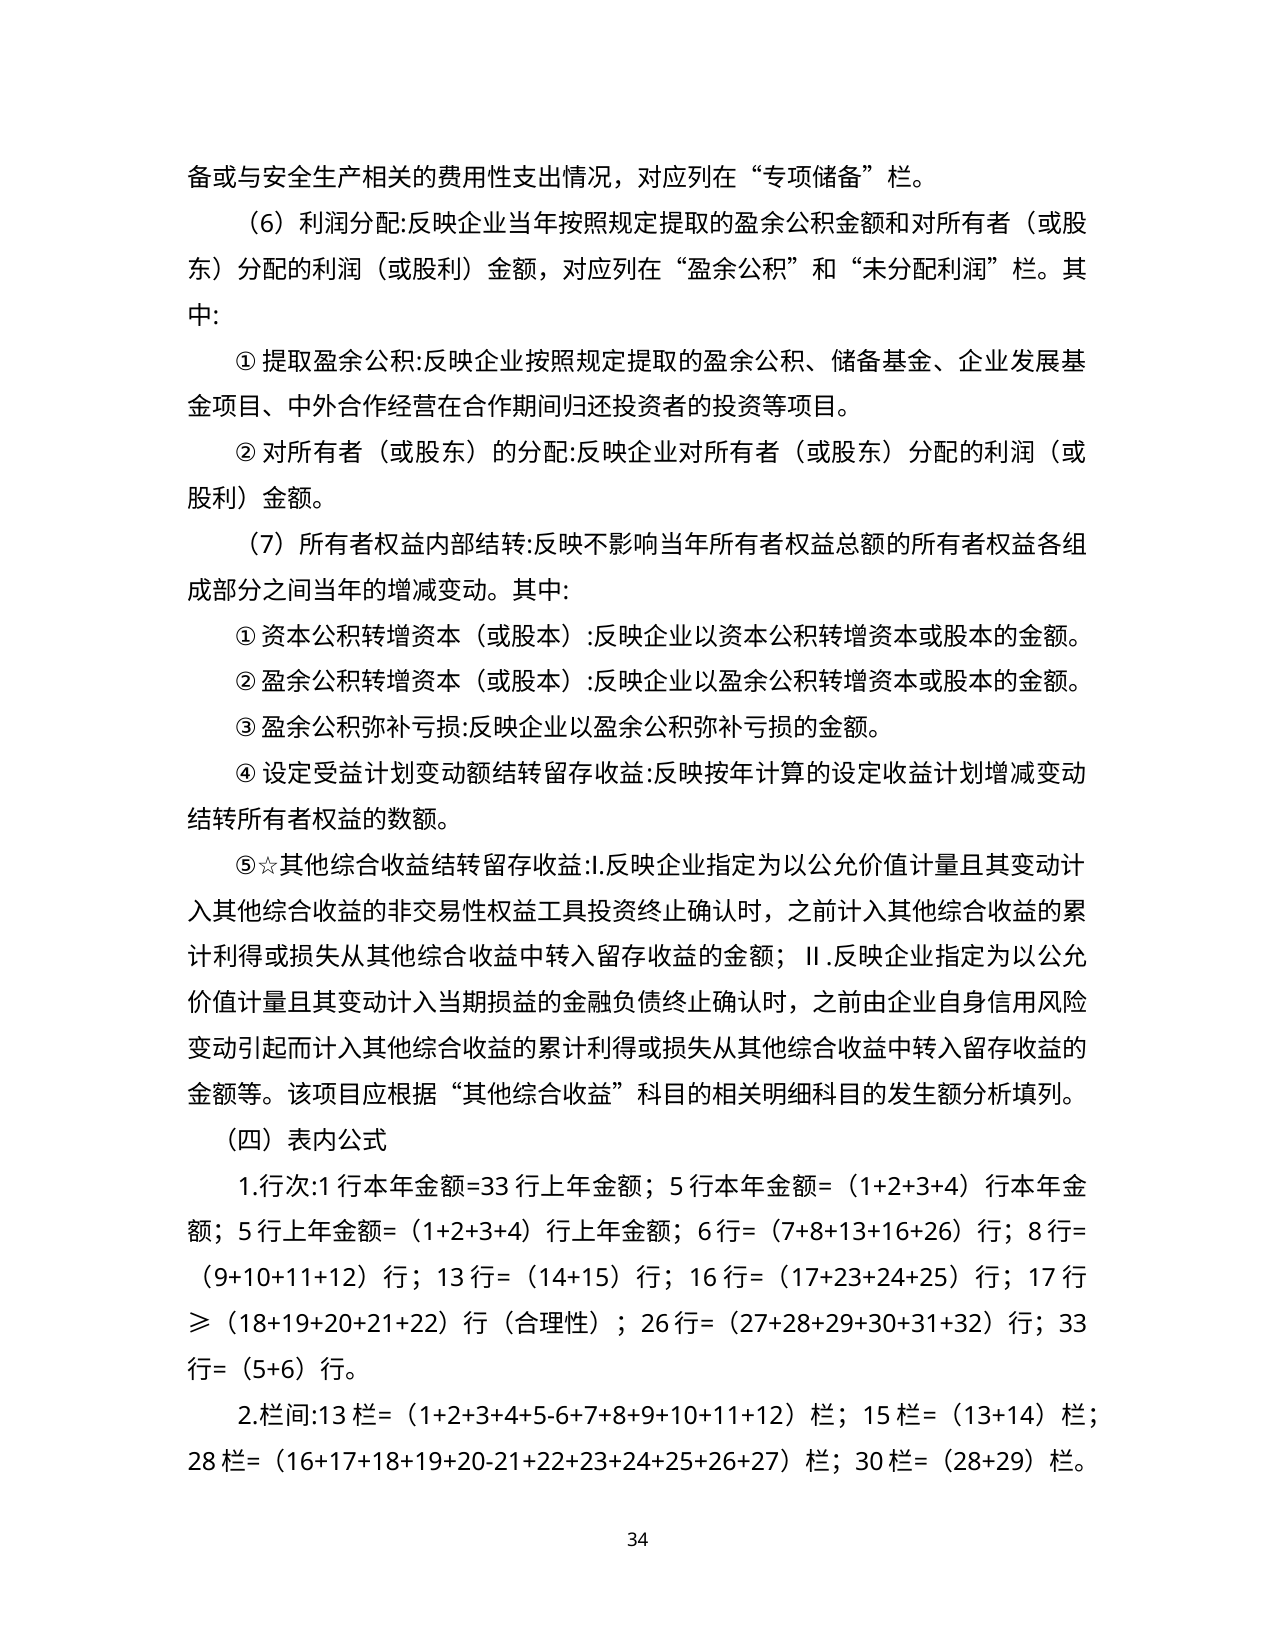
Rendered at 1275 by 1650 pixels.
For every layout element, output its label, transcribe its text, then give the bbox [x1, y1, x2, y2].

text （7）所有者权益内部结转:反映不影响当年所有者权益总额的所有者权益各组成部分之间当年的增减变动。其中: [187, 517, 1087, 608]
text 1.行次:1行本年金额=33行上年金额；5行本年金额=（1+2+3+4）行本年金额；5行上年金额=（1+2+3+4）行上年金额；6行=（7+8+13+16+26）行；8行=（9+10+11+12）行；13行=（14+15）行；16行=（17+23+24+25）行；17行≥（18+19+20+21+22）行（合理性）；26行=（27+28+29+30+31+32）行；33行=（5+6）行。 [187, 1158, 1087, 1387]
text ②对所有者（或股东）的分配:反映企业对所有者（或股东）分配的利润（或股利）金额。 [187, 425, 1087, 517]
text ①资本公积转增资本（或股本）:反映企业以资本公积转增资本或股本的金额。 [187, 608, 1087, 654]
text ②盈余公积转增资本（或股本）:反映企业以盈余公积转增资本或股本的金额。 [187, 654, 1087, 700]
text ⑤☆其他综合收益结转留存收益:Ⅰ.反映企业指定为以公允价值计量且其变动计入其他综合收益的非交易性权益工具投资终止确认时，之前计入其他综合收益的累计利得或损失从其他综合收益中转入留存收益的金额；Ⅱ.反映企业指定为以公允价值计量且其变动计入当期损益的金融负债终止确认时，之前由企业自身信用风险变动引起而计入其他综合收益的累计利得或损失从其他综合收益中转入留存收益的金额等。该项目应根据“其他综合收益”科目的相关明细科目的发生额分析填列。 [187, 837, 1087, 1112]
text ④设定受益计划变动额结转留存收益:反映按年计算的设定收益计划增减变动结转所有者权益的数额。 [187, 746, 1087, 837]
text （四）表内公式 [187, 1112, 1087, 1158]
text 2.栏间:13栏=（1+2+3+4+5-6+7+8+9+10+11+12）栏；15栏=（13+14）栏；28栏=（16+17+18+19+20-21+22+23+24+25+26+27）栏；30栏=（28+29）栏。 [187, 1387, 1087, 1479]
text （6）利润分配:反映企业当年按照规定提取的盈余公积金额和对所有者（或股东）分配的利润（或股利）金额，对应列在“盈余公积”和“未分配利润”栏。其中: [187, 196, 1087, 333]
text ③盈余公积弥补亏损:反映企业以盈余公积弥补亏损的金额。 [187, 700, 1087, 746]
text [187, 150, 1087, 196]
text ①提取盈余公积:反映企业按照规定提取的盈余公积、储备基金、企业发展基金项目、中外合作经营在合作期间归还投资者的投资等项目。 [187, 333, 1087, 425]
